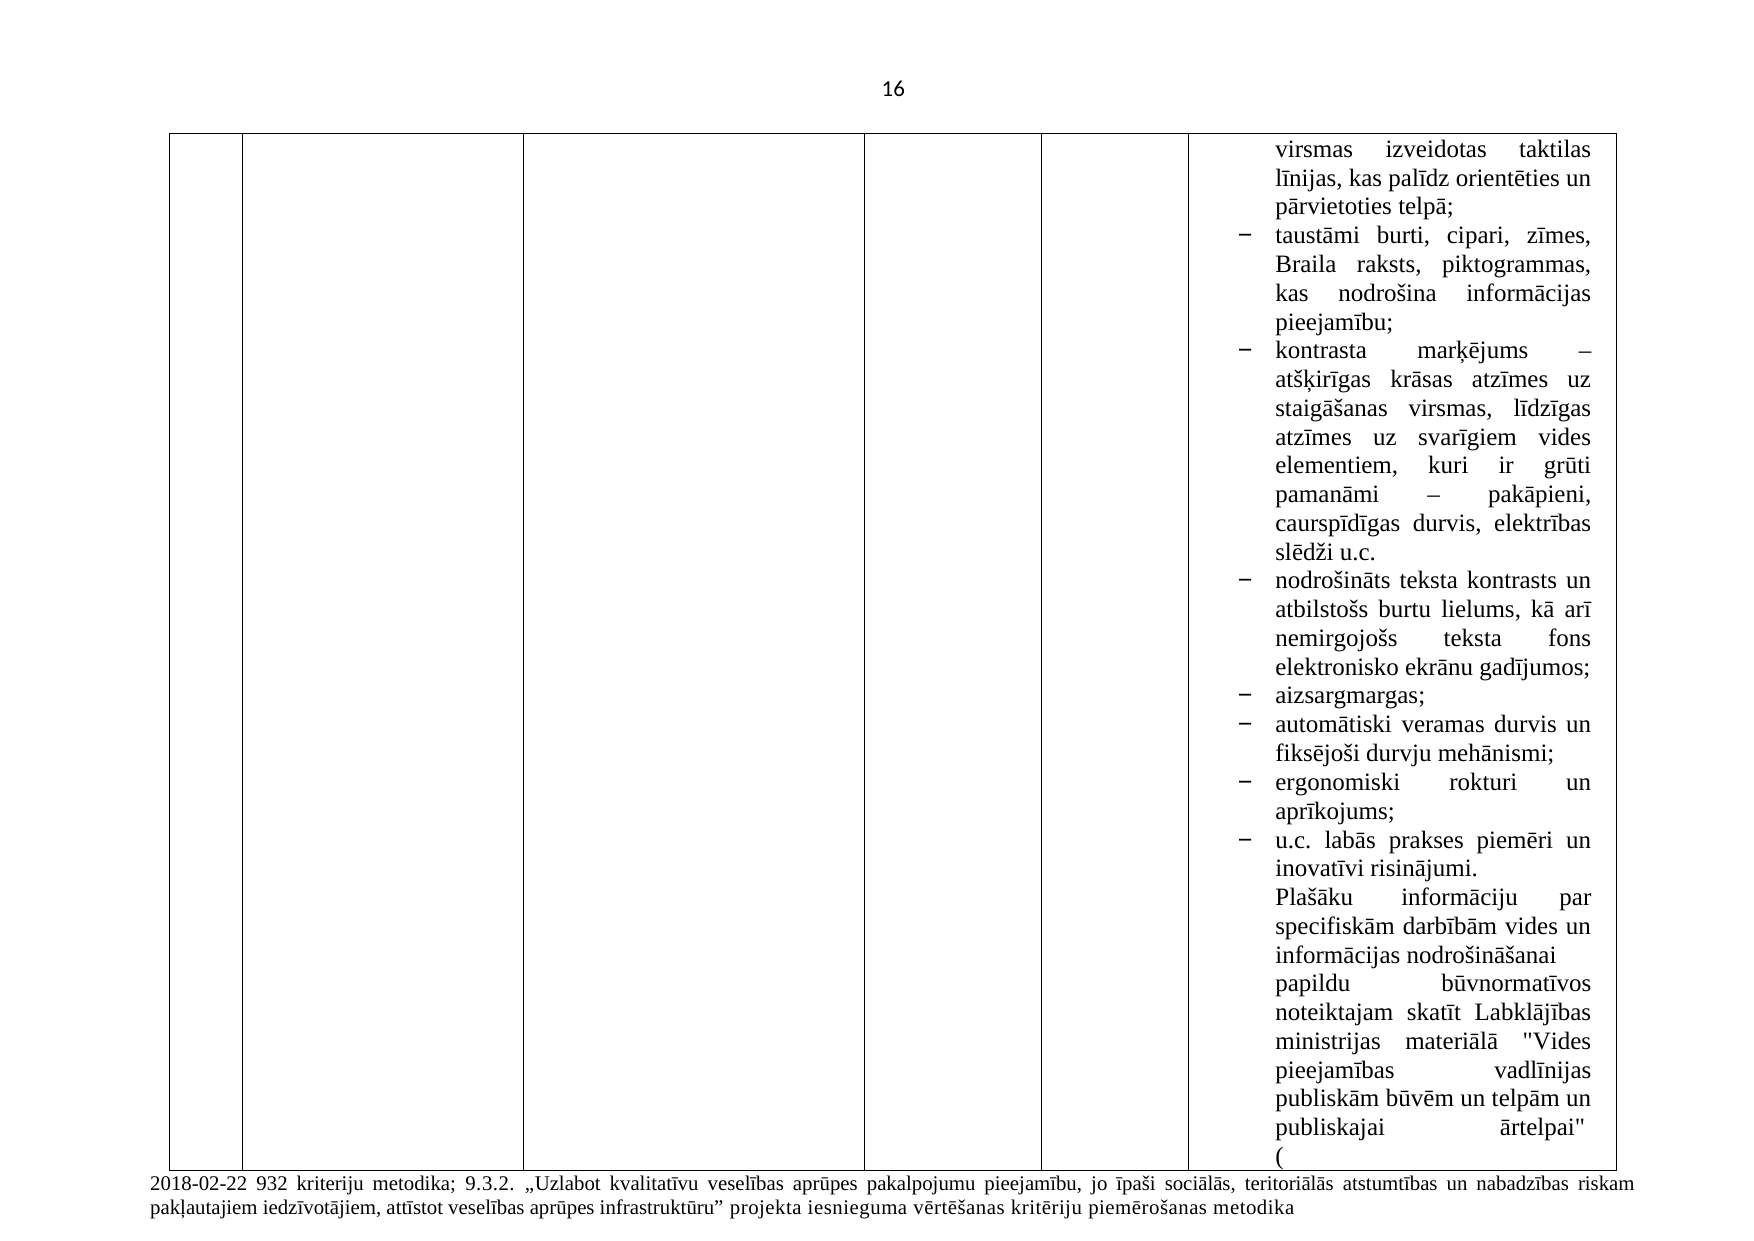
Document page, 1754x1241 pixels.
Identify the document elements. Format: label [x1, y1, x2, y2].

table_cell [524, 134, 864, 1170]
